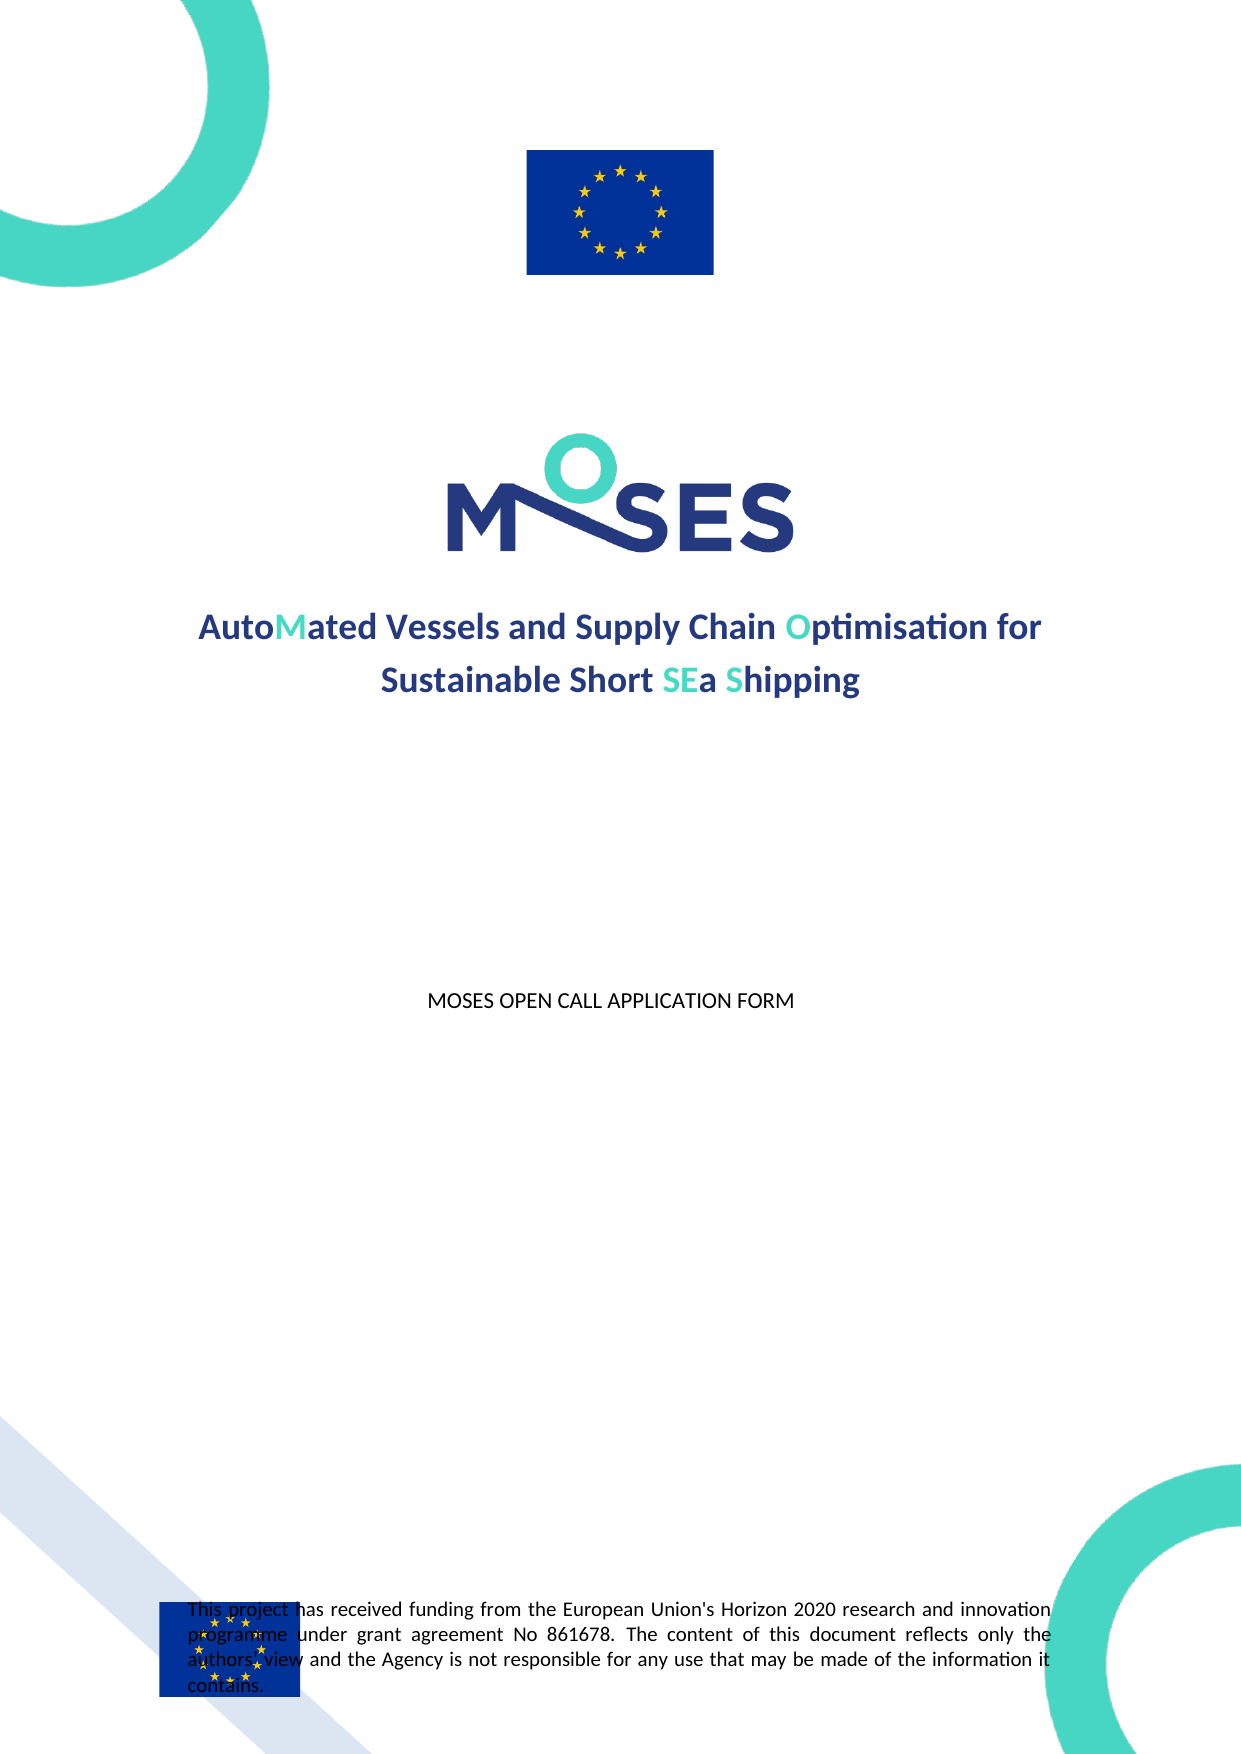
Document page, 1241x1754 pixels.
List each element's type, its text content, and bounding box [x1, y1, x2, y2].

picture [0, 0, 353, 371]
picture [526, 150, 714, 275]
text AutoMated Vessels and Supply Chain Optimisation for Sustainable Short SEa Shipping [187, 603, 1053, 701]
picture [968, 1387, 1241, 1754]
picture [439, 427, 801, 563]
picture [159, 1602, 300, 1697]
picture [1013, 1657, 1018, 1665]
